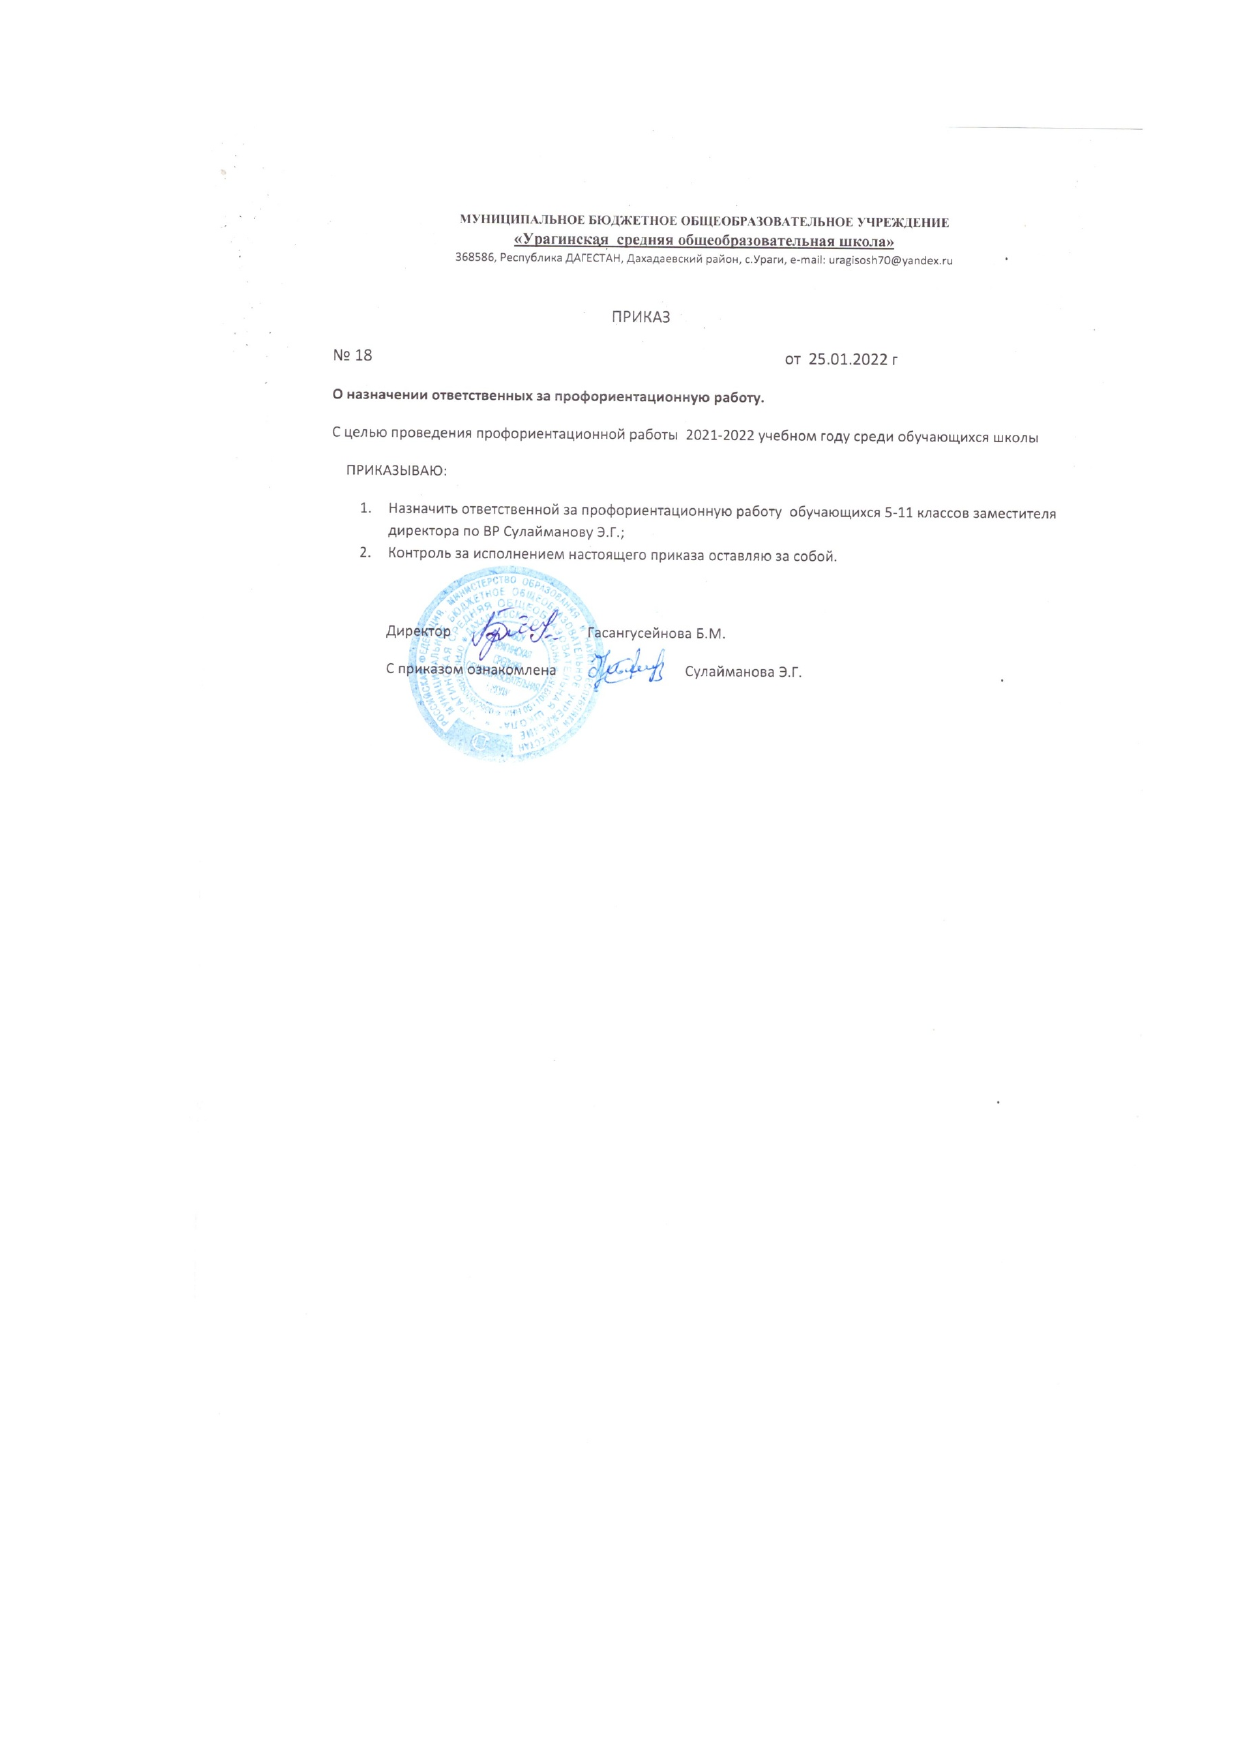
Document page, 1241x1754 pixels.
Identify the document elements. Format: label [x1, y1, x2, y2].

picture [177, 118, 1151, 1457]
